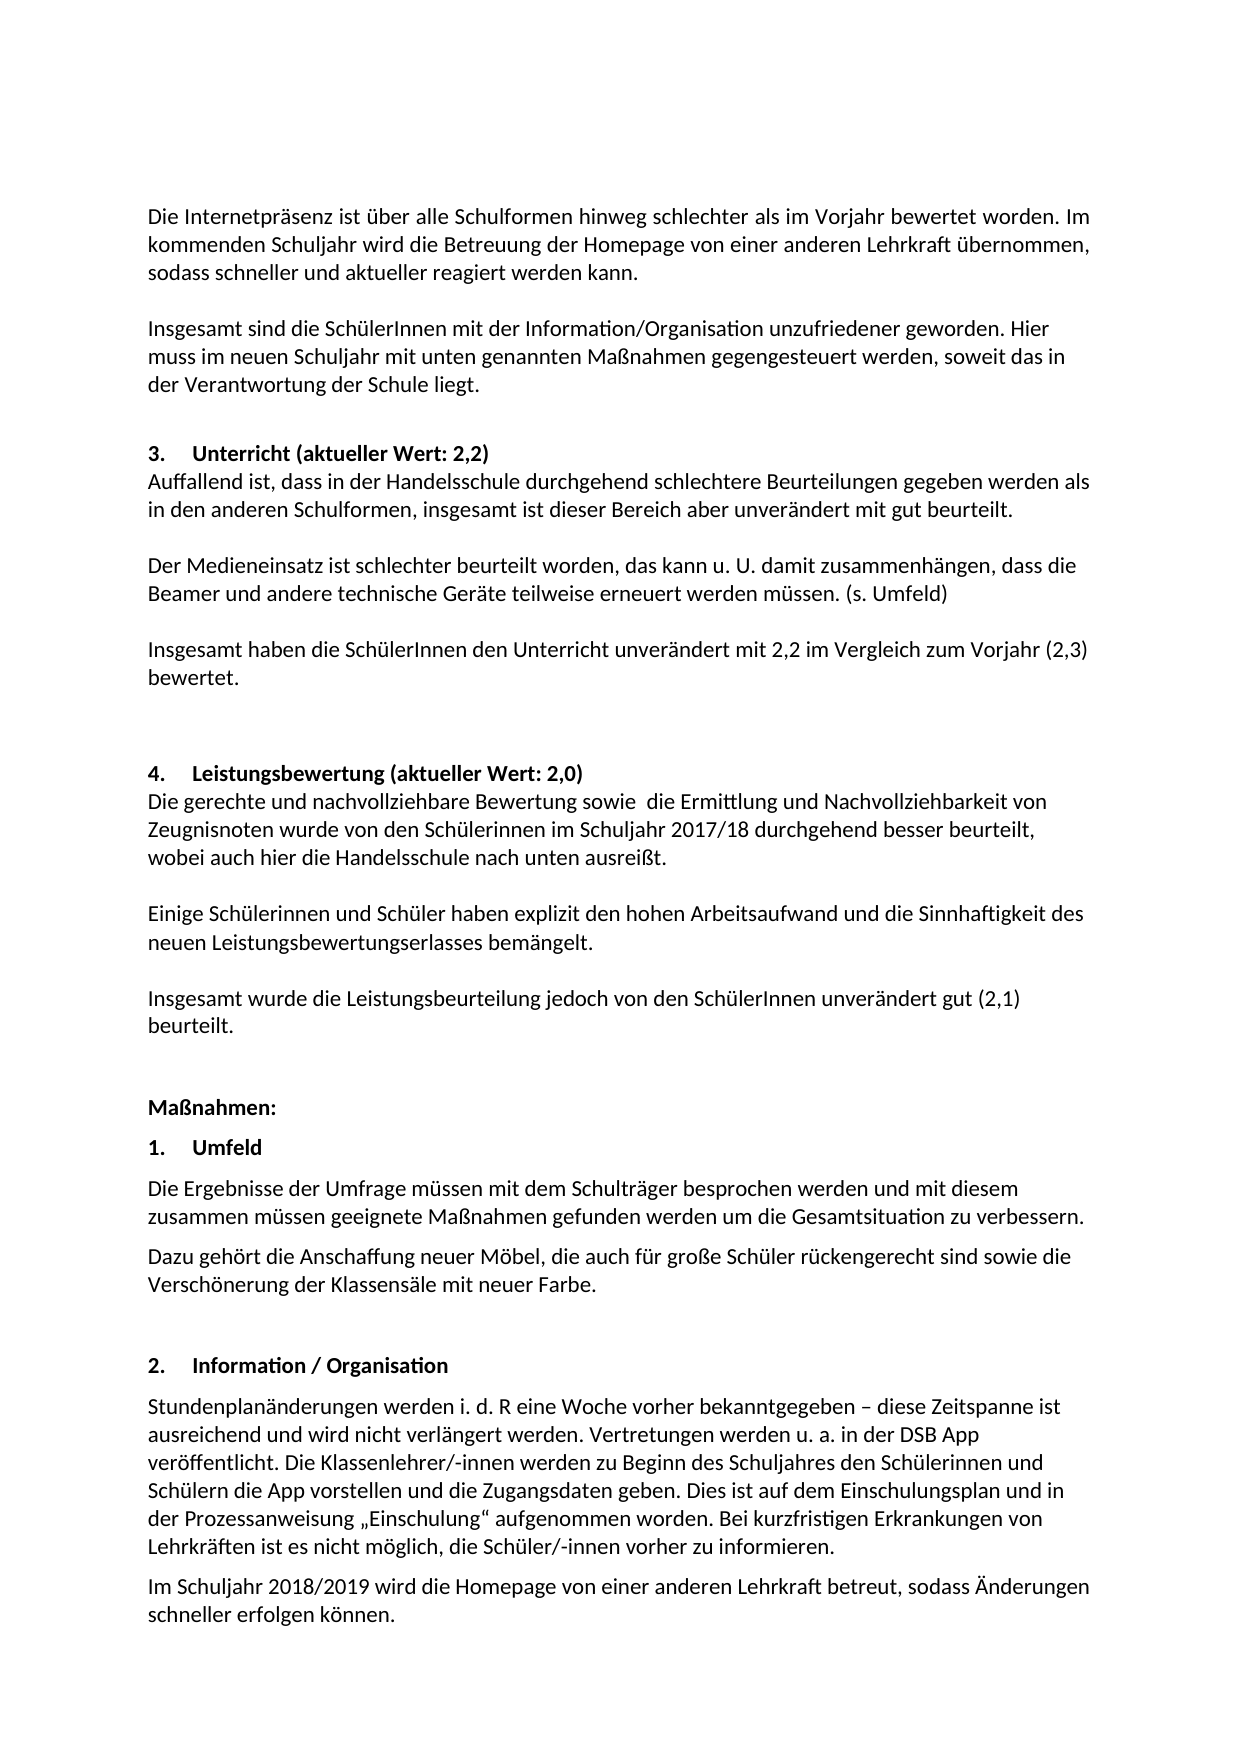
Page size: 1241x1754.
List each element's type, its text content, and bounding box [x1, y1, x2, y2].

list Unterricht (aktueller Wert: 2,2) [148, 439, 1092, 467]
text Stundenplanänderungen werden i. d. R eine Woche vorher bekanntgegeben – diese Zeitspanne ist ausreichend und wird nicht verlängert werden. Vertretungen werden u. a. in der DSB App veröffentlicht. Die Klassenlehrer/-innen werden zu Beginn des Schuljahres den Schülerinnen und Schülern die App vorstellen und die Zugangsdaten geben. Dies ist auf dem Einschulungsplan und in der Prozessanweisung „Einschulung“ aufgenommen worden. Bei kurzfristigen Erkrankungen von Lehrkräften ist es nicht möglich, die Schüler/-innen vorher zu informieren. [148, 1392, 1092, 1560]
text Maßnahmen: [148, 1093, 1092, 1121]
text Insgesamt haben die SchülerInnen den Unterricht unverändert mit 2,2 im Vergleich zum Vorjahr (2,3) bewertet. [148, 635, 1092, 691]
text Die Internetpräsenz ist über alle Schulformen hinweg schlechter als im Vorjahr bewertet worden. Im kommenden Schuljahr wird die Betreuung der Homepage von einer anderen Lehrkraft übernommen, sodass schneller und aktueller reagiert werden kann. [148, 202, 1092, 286]
text Auffallend ist, dass in der Handelsschule durchgehend schlechtere Beurteilungen gegeben werden als in den anderen Schulformen, insgesamt ist dieser Bereich aber unverändert mit gut beurteilt. [148, 467, 1092, 523]
text Im Schuljahr 2018/2019 wird die Homepage von einer anderen Lehrkraft betreut, sodass Änderungen schneller erfolgen können. [148, 1572, 1092, 1628]
text Insgesamt sind die SchülerInnen mit der Information/Organisation unzufriedener geworden. Hier muss im neuen Schuljahr mit unten genannten Maßnahmen gegengesteuert werden, soweit das in der Verantwortung der Schule liegt. [148, 314, 1092, 398]
text Die Ergebnisse der Umfrage müssen mit dem Schulträger besprochen werden und mit diesem zusammen müssen geeignete Maßnahmen gefunden werden um die Gesamtsituation zu verbessern. [148, 1174, 1092, 1230]
list Umfeld [148, 1133, 1092, 1161]
text Einige Schülerinnen und Schüler haben explizit den hohen Arbeitsaufwand und die Sinnhaftigkeit des neuen Leistungsbewertungserlasses bemängelt. [148, 899, 1092, 956]
text Insgesamt wurde die Leistungsbeurteilung jedoch von den SchülerInnen unverändert gut (2,1) beurteilt. [148, 984, 1092, 1040]
text Die gerechte und nachvollziehbare Bewertung sowie die Ermittlung und Nachvollziehbarkeit von Zeugnisnoten wurde von den Schülerinnen im Schuljahr 2017/18 durchgehend besser beurteilt, wobei auch hier die Handelsschule nach unten ausreißt. [148, 787, 1092, 872]
list Information / Organisation [148, 1351, 1092, 1379]
text Der Medieneinsatz ist schlechter beurteilt worden, das kann u. U. damit zusammenhängen, dass die Beamer und andere technische Geräte teilweise erneuert werden müssen. (s. Umfeld) [148, 551, 1092, 607]
list Leistungsbewertung (aktueller Wert: 2,0) [148, 759, 1092, 787]
text Dazu gehört die Anschaffung neuer Möbel, die auch für große Schüler rückengerecht sind sowie die Verschönerung der Klassensäle mit neuer Farbe. [148, 1242, 1092, 1298]
